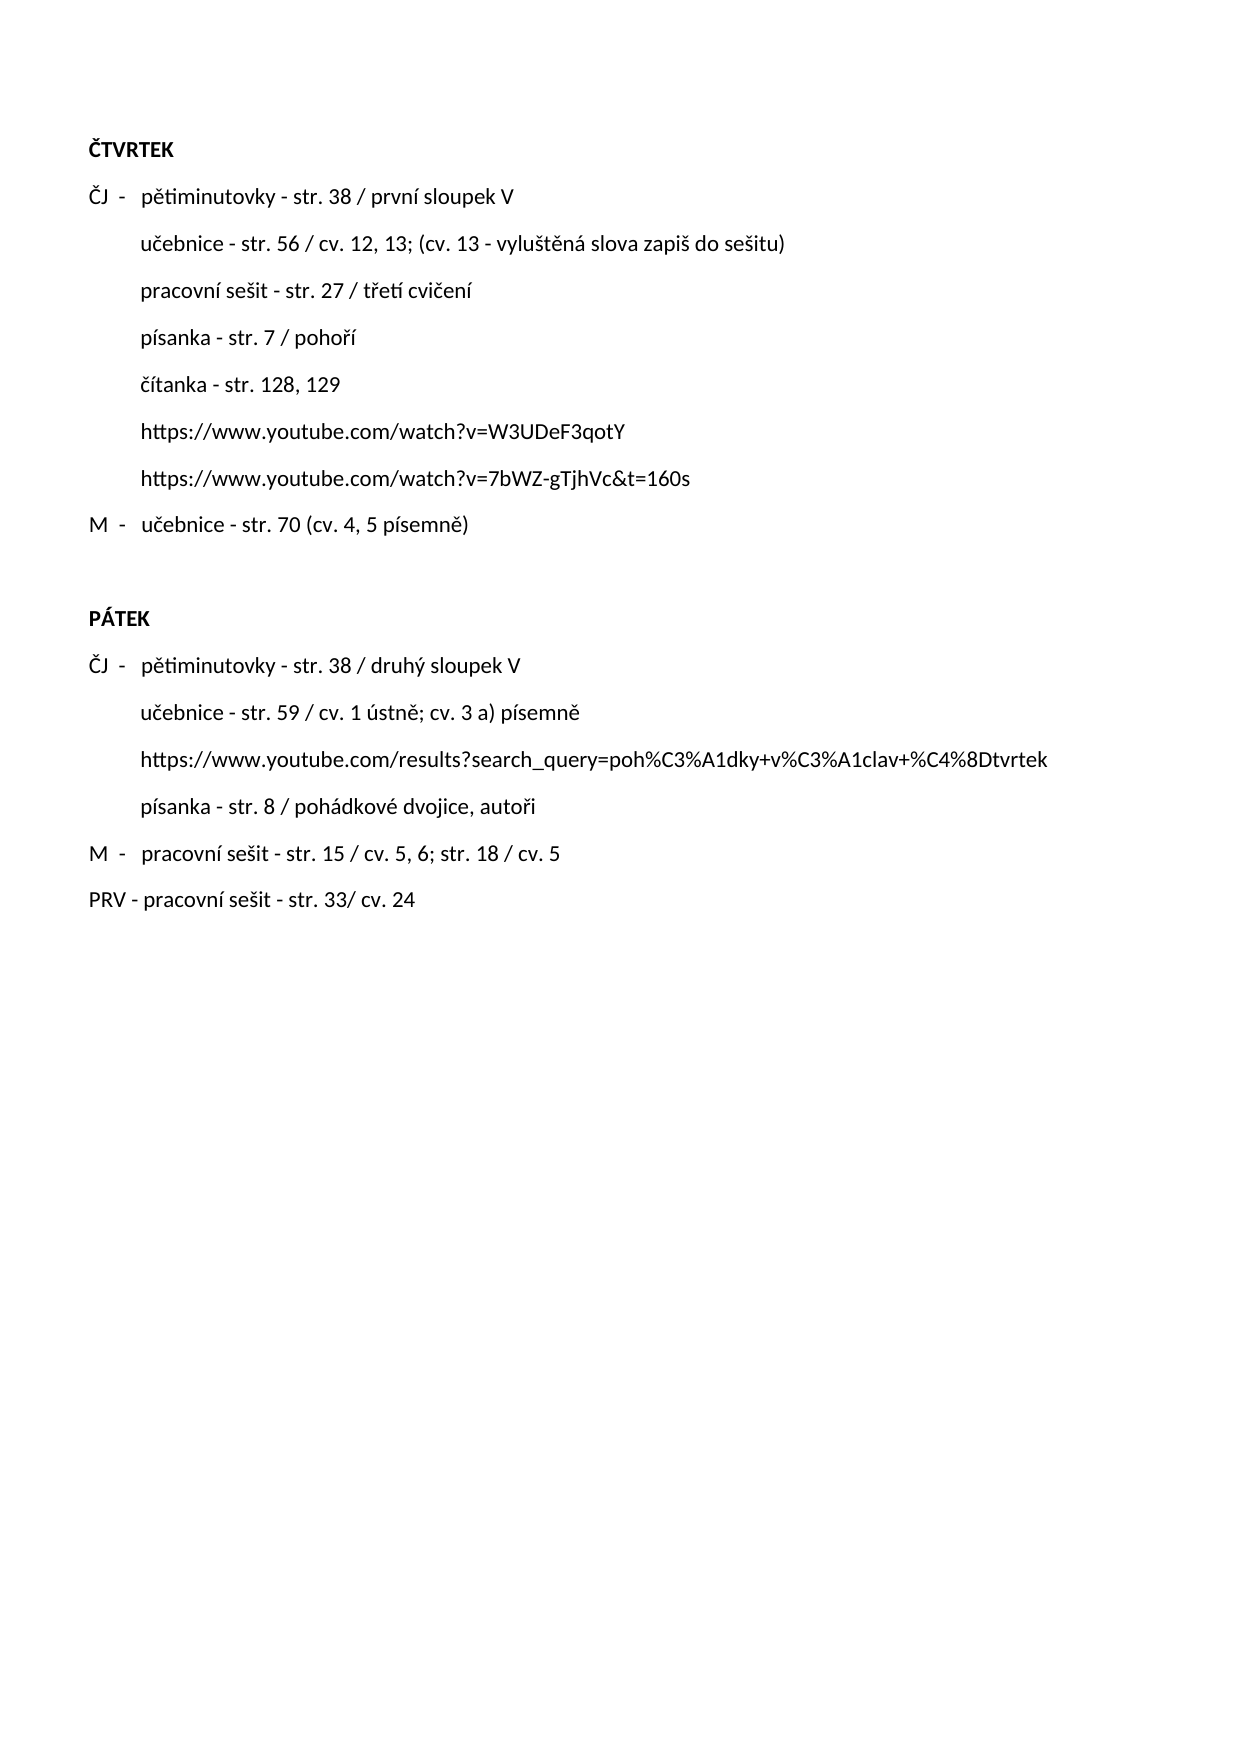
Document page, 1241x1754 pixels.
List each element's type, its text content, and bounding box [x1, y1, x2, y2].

text ČJ - pětiminutovky - str. 38 / první sloupek V [89, 182, 1152, 210]
text čítanka - str. 128, 129 [89, 370, 1152, 398]
text https://www.youtube.com/watch?v=7bWZ-gTjhVc&t=160s [89, 464, 1152, 492]
text PÁTEK [89, 604, 1152, 632]
text https://www.youtube.com/watch?v=W3UDeF3qotY [89, 417, 1152, 445]
text ČJ - pětiminutovky - str. 38 / druhý sloupek V [89, 651, 1152, 679]
text pracovní sešit - str. 27 / třetí cvičení [89, 276, 1152, 304]
text ČTVRTEK [89, 136, 1152, 163]
text M - učebnice - str. 70 (cv. 4, 5 písemně) [89, 511, 1152, 538]
text učebnice - str. 56 / cv. 12, 13; (cv. 13 - vyluštěná slova zapiš do sešitu) [89, 229, 1152, 257]
text písanka - str. 7 / pohoří [89, 323, 1152, 351]
text https://www.youtube.com/results?search_query=poh%C3%A1dky+v%C3%A1clav+%C4%8Dtvrtek [89, 745, 1152, 773]
text M - pracovní sešit - str. 15 / cv. 5, 6; str. 18 / cv. 5 [89, 839, 1152, 867]
text PRV - pracovní sešit - str. 33/ cv. 24 [89, 886, 1152, 913]
text písanka - str. 8 / pohádkové dvojice, autoři [89, 792, 1152, 820]
text učebnice - str. 59 / cv. 1 ústně; cv. 3 a) písemně [89, 698, 1152, 726]
